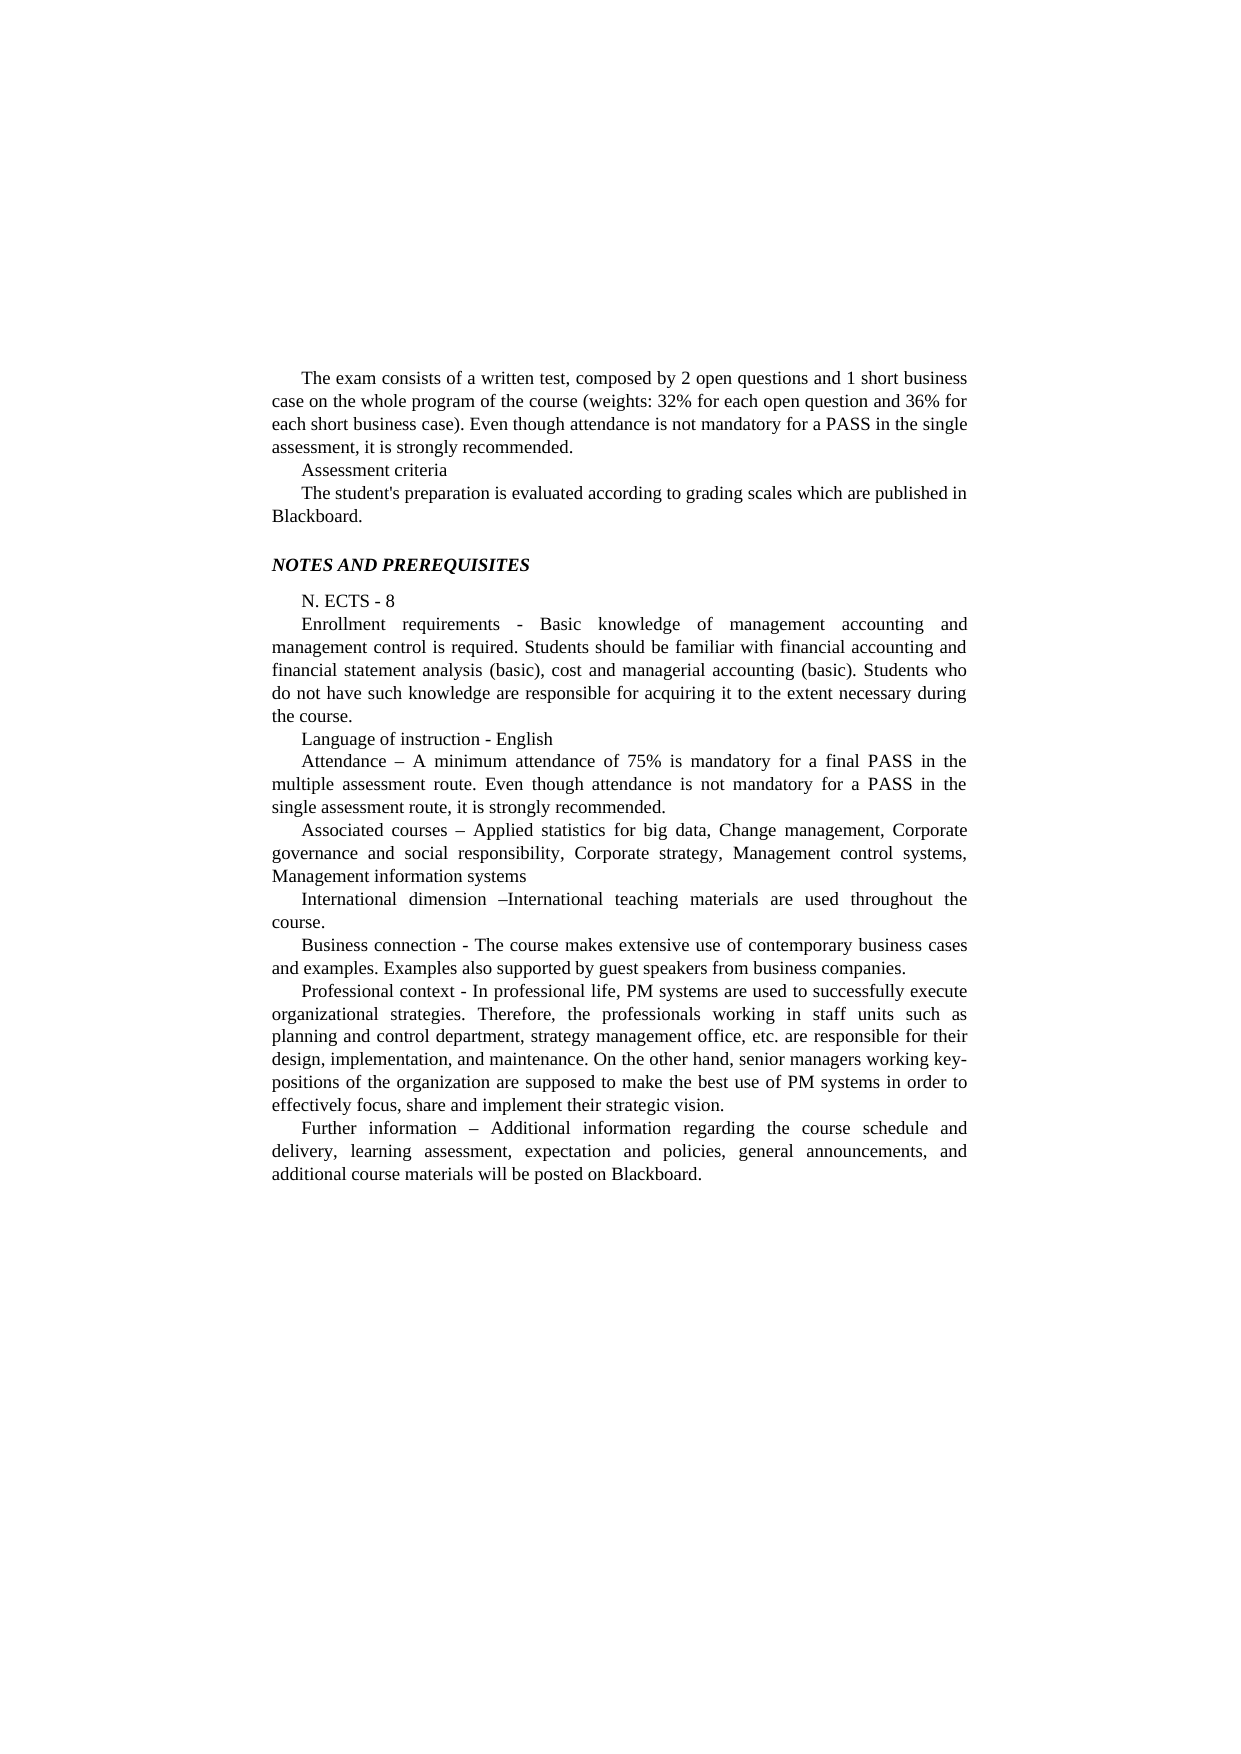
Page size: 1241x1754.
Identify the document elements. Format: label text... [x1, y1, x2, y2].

text NOTES AND PREREQUISITES [272, 552, 968, 577]
text Assessment criteria [272, 458, 968, 481]
text Attendance – A minimum attendance of 75% is mandatory for a final PASS in the multiple assessment route. Even though attendance is not mandatory for a PASS in the single assessment route, it is strongly recommended. [272, 749, 968, 818]
text The student's preparation is evaluated according to grading scales which are published in Blackboard. [272, 481, 968, 527]
text Professional context - In professional life, PM systems are used to successfully execute organizational strategies. Therefore, the professionals working in staff units such as planning and control department, strategy management office, etc. are responsible for their design, implementation, and maintenance. On the other hand, senior managers working key-positions of the organization are supposed to make the best use of PM systems in order to effectively focus, share and implement their strategic vision. [272, 979, 968, 1116]
text International dimension –International teaching materials are used throughout the course. [272, 887, 968, 933]
text Language of instruction - English [272, 727, 968, 749]
text Further information – Additional information regarding the course schedule and delivery, learning assessment, expectation and policies, general announcements, and additional course materials will be posted on Blackboard. [272, 1116, 968, 1185]
text The exam consists of a written test, composed by 2 open questions and 1 short business case on the whole program of the course (weights: 32% for each open question and 36% for each short business case). Even though attendance is not mandatory for a PASS in the single assessment, it is strongly recommended. [272, 366, 968, 458]
text N. ECTS - 8 [272, 589, 968, 612]
text Associated courses – Applied statistics for big data, Change management, Corporate governance and social responsibility, Corporate strategy, Management control systems, Management information systems [272, 818, 968, 887]
text Enrollment requirements - Basic knowledge of management accounting and management control is required. Students should be familiar with financial accounting and financial statement analysis (basic), cost and managerial accounting (basic). Students who do not have such knowledge are responsible for acquiring it to the extent necessary during the course. [272, 612, 968, 727]
text Business connection - The course makes extensive use of contemporary business cases and examples. Examples also supported by guest speakers from business companies. [272, 933, 968, 979]
